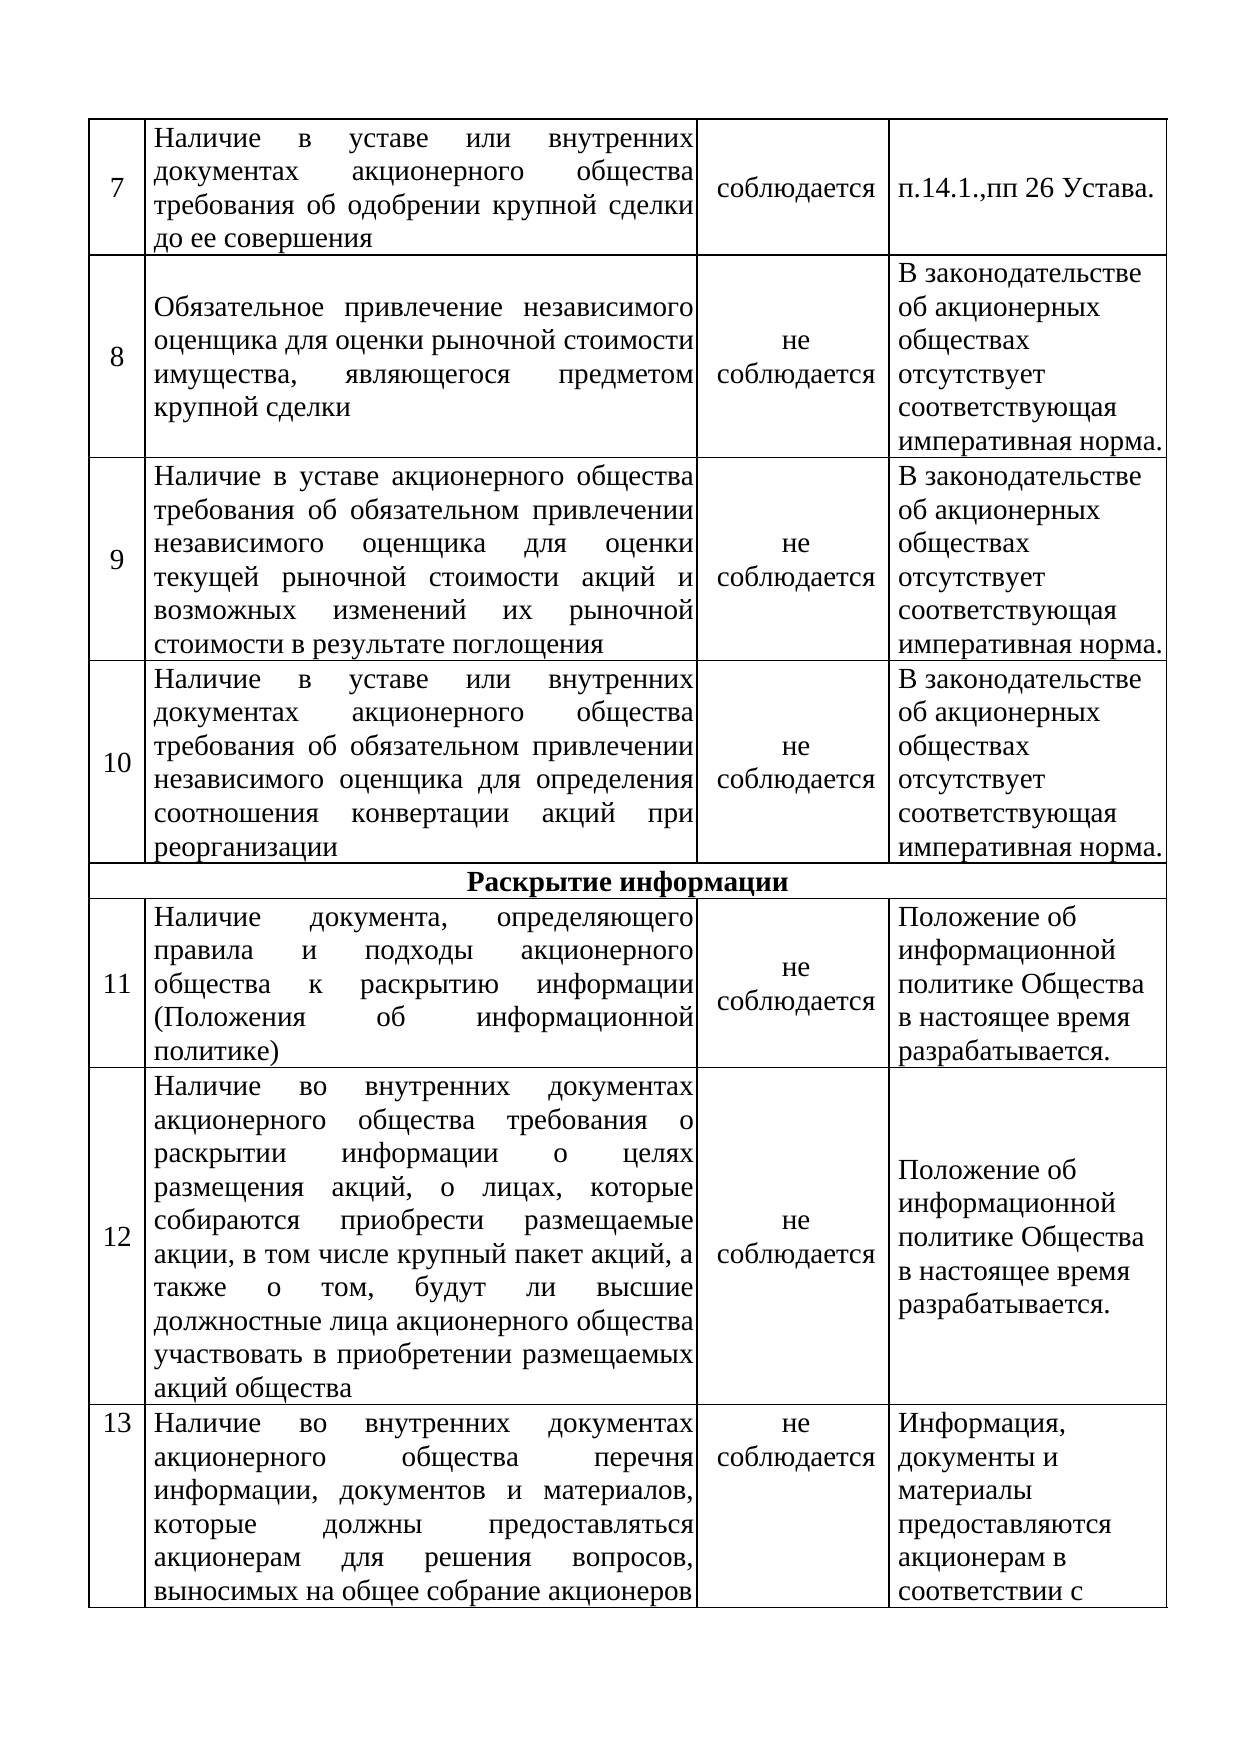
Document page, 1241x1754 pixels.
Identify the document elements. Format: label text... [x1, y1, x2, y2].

table_cell не соблюдается [698, 1405, 888, 1606]
table_cell Наличие во внутренних документах акционерного общества требования о раскрытии информации о целях размещения акций, о лицах, которые собираются приобрести размещаемые акции, в том числе крупный пакет акций, а также о том, будут ли высшие должностные лица акционерного общества участвовать в приобретении размещаемых акций общества [146, 1068, 696, 1404]
table_cell 11 [90, 899, 144, 1067]
table_cell Обязательное привлечение независимого оценщика для оценки рыночной стоимости имущества, являющегося предметом крупной сделки [146, 256, 696, 457]
table_cell 12 [90, 1068, 144, 1404]
table_cell Раскрытие информации [90, 864, 1166, 897]
table_cell В законодательстве об акционерных обществах отсутствует соответствующая императивная норма. [890, 458, 1166, 659]
table_cell 8 [90, 256, 144, 457]
table_cell 10 [90, 661, 144, 862]
table_cell В законодательстве об акционерных обществах отсутствует соответствующая императивная норма. [890, 661, 1166, 862]
table_cell Положение об информационной политике Общества в настоящее время разрабатывается. [890, 1068, 1166, 1404]
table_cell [890, 1405, 1166, 1606]
table_cell не соблюдается [698, 1068, 888, 1404]
table_cell не соблюдается [698, 899, 888, 1067]
table_cell п.14.1.,пп 26 Устава. [890, 120, 1166, 254]
table_cell Наличие в уставе или внутренних документах акционерного общества требования об обязательном привлечении независимого оценщика для определения соотношения конвертации акций при реорганизации [146, 661, 696, 862]
table_cell Наличие в уставе акционерного общества требования об обязательном привлечении независимого оценщика для оценки текущей рыночной стоимости акций и возможных изменений их рыночной стоимости в результате поглощения [146, 458, 696, 659]
table_cell не соблюдается [698, 458, 888, 659]
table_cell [146, 1405, 696, 1606]
table_cell 7 [90, 120, 144, 254]
table_cell 9 [90, 458, 144, 659]
table_cell Наличие в уставе или внутренних документах акционерного общества требования об одобрении крупной сделки до ее совершения [146, 120, 696, 254]
table_cell не соблюдается [698, 256, 888, 457]
table_cell Положение об информационной политике Общества в настоящее время разрабатывается. [890, 899, 1166, 1067]
table_cell не соблюдается [698, 661, 888, 862]
table_cell 13 [90, 1405, 144, 1606]
table_cell В законодательстве об акционерных обществах отсутствует соответствующая императивная норма. [890, 256, 1166, 457]
table_cell соблюдается [698, 120, 888, 254]
table_cell Наличие документа, определяющего правила и подходы акционерного общества к раскрытию информации (Положения об информационной политике) [146, 899, 696, 1067]
